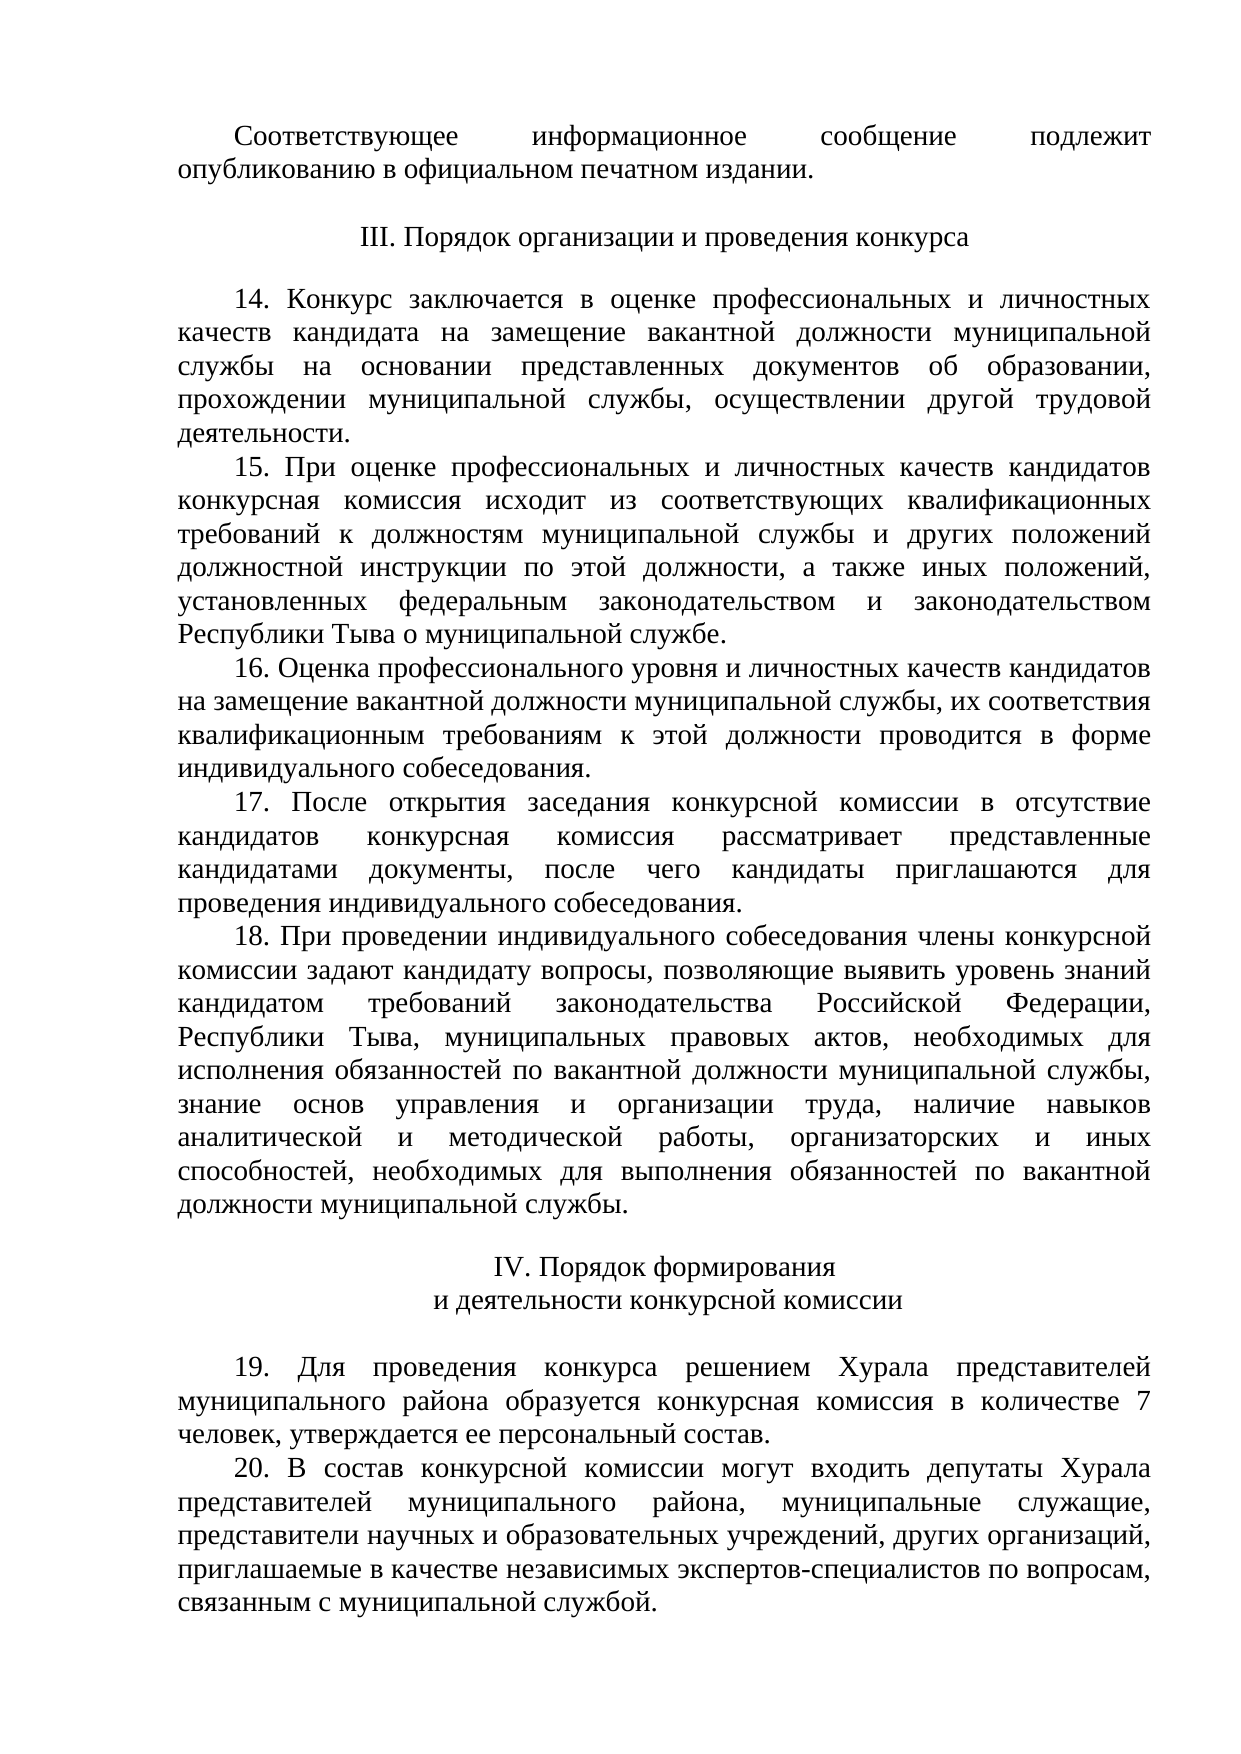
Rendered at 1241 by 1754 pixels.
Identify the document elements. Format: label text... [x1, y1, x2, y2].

text Соответствующее информационное сообщение подлежит опубликованию в официальном печатном издании. [177, 118, 1152, 185]
text 15. При оценке профессиональных и личностных качеств кандидатов конкурсная комиссия исходит из соответствующих квалификационных требований к должностям муниципальной службы и других положений должностной инструкции по этой должности, а также иных положений, установленных федеральным законодательством и законодательством Республики Тыва о муниципальной службе. [177, 449, 1152, 650]
text 14. Конкурс заключается в оценке профессиональных и личностных качеств кандидата на замещение вакантной должности муниципальной службы на основании представленных документов об образовании, прохождении муниципальной службы, осуществлении другой трудовой деятельности. [177, 281, 1152, 449]
text и деятельности конкурсной комиссии [177, 1282, 1152, 1316]
text III. Порядок организации и проведения конкурса [177, 219, 1152, 252]
text 19. Для проведения конкурса решением Хурала представителей муниципального района образуется конкурсная комиссия в количестве 7 человек, утверждается ее персональный состав. [177, 1349, 1152, 1450]
text 16. Оценка профессионального уровня и личностных качеств кандидатов на замещение вакантной должности муниципальной службы, их соответствия квалификационным требованиям к этой должности проводится в форме индивидуального собеседования. [177, 650, 1152, 784]
text IV. Порядок формирования [177, 1249, 1152, 1282]
text 20. В состав конкурсной комиссии могут входить депутаты Хурала представителей муниципального района, муниципальные служащие, представители научных и образовательных учреждений, других организаций, приглашаемые в качестве независимых экспертов-специалистов по вопросам, связанным с муниципальной службой. [177, 1450, 1152, 1618]
text 17. После открытия заседания конкурсной комиссии в отсутствие кандидатов конкурсная комиссия рассматривает представленные кандидатами документы, после чего кандидаты приглашаются для проведения индивидуального собеседования. [177, 784, 1152, 918]
text 18. При проведении индивидуального собеседования члены конкурсной комиссии задают кандидату вопросы, позволяющие выявить уровень знаний кандидатом требований законодательства Российской Федерации, Республики Тыва, муниципальных правовых актов, необходимых для исполнения обязанностей по вакантной должности муниципальной службы, знание основ управления и организации труда, наличие навыков аналитической и методической работы, организаторских и иных способностей, необходимых для выполнения обязанностей по вакантной должности муниципальной службы. [177, 918, 1152, 1220]
